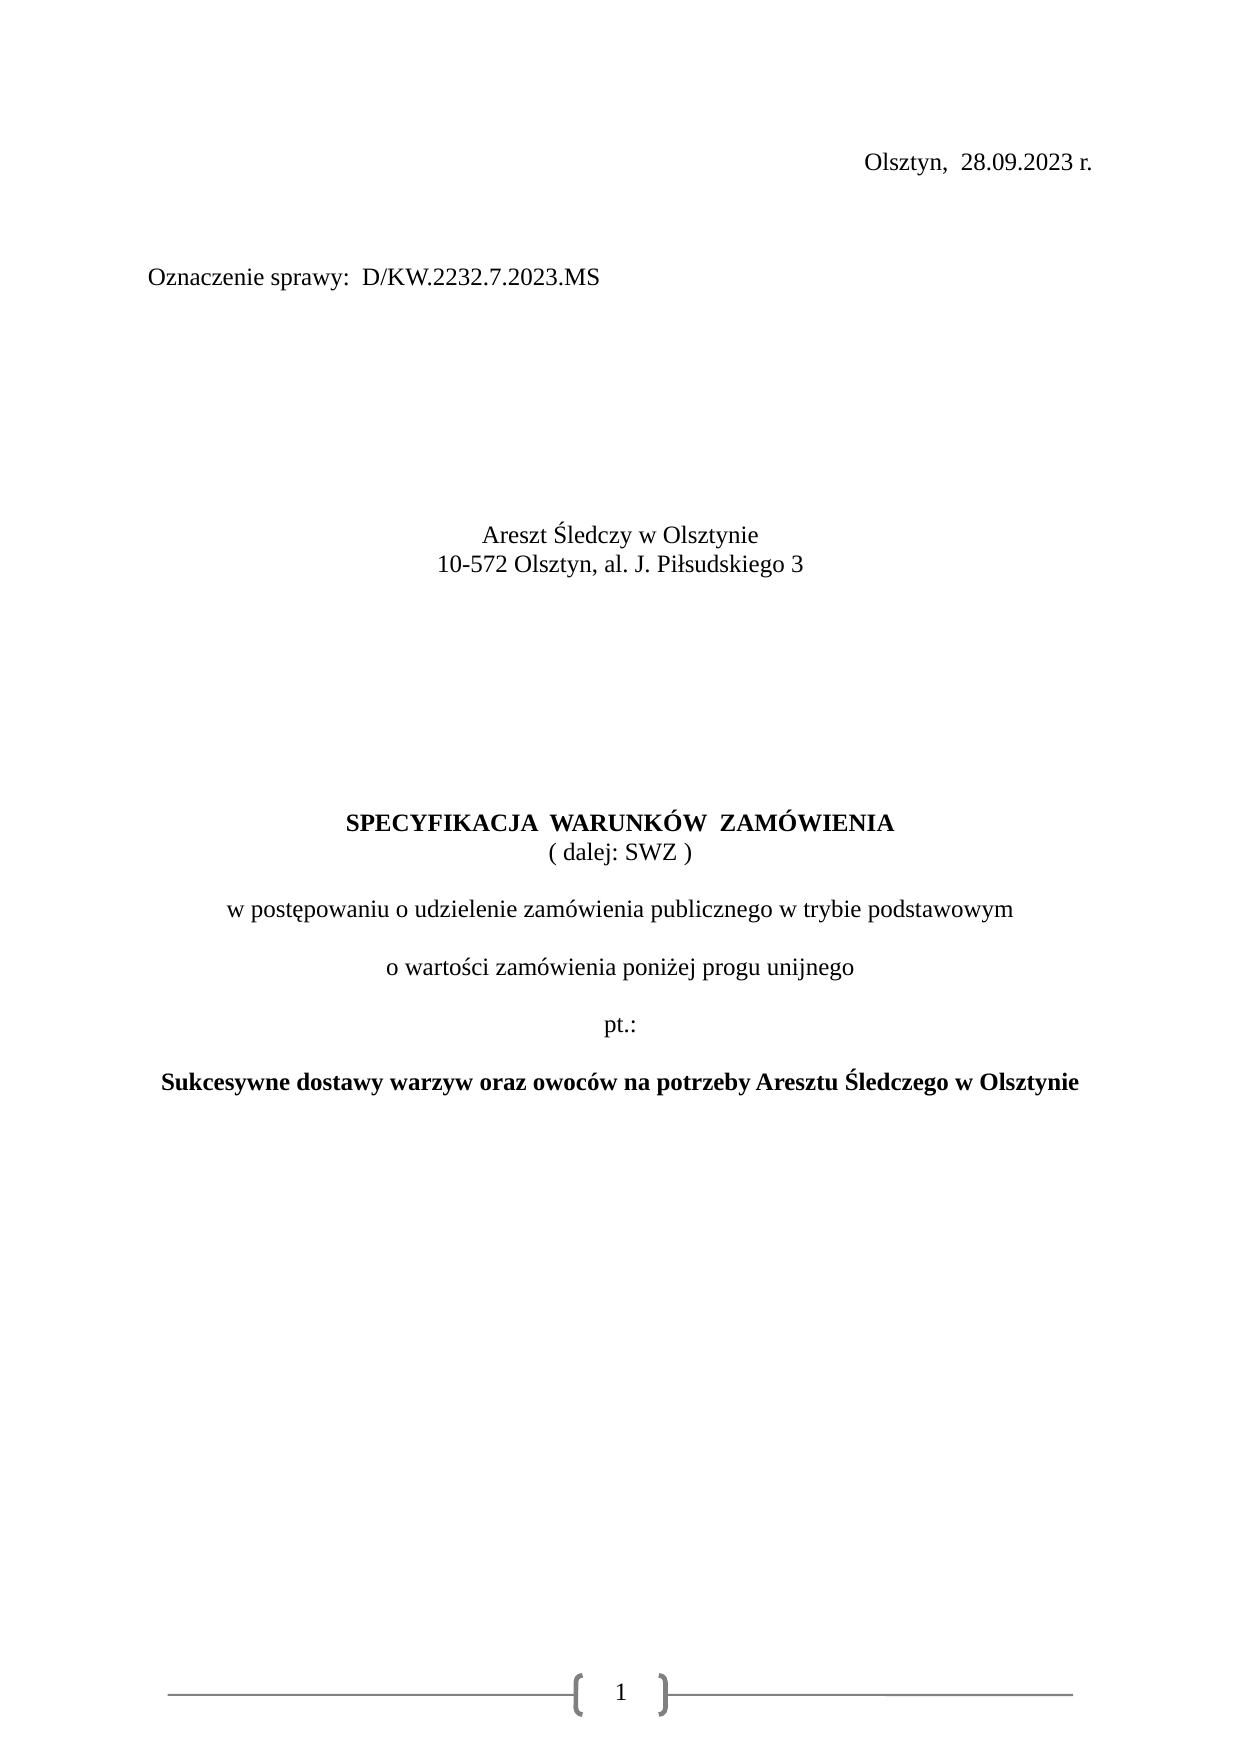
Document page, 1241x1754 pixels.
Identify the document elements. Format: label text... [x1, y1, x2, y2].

text Olsztyn, 28.09.2023 r. [148, 147, 1092, 176]
text 10-572 Olsztyn, al. J. Piłsudskiego 3 [148, 549, 1092, 578]
text Sukcesywne dostawy warzyw oraz owoców na potrzeby Aresztu Śledczego w Olsztynie [148, 1067, 1092, 1096]
text o wartości zamówienia poniżej progu unijnego [148, 952, 1092, 981]
text ( dalej: SWZ ) [148, 837, 1092, 866]
text pt.: [148, 1009, 1092, 1038]
text Oznaczenie sprawy: D/KW.2232.7.2023.MS [148, 262, 1092, 291]
text w postępowaniu o udzielenie zamówienia publicznego w trybie podstawowym [148, 894, 1092, 952]
text Areszt Śledczy w Olsztynie [148, 521, 1092, 549]
text SPECYFIKACJA WARUNKÓW ZAMÓWIENIA [148, 808, 1092, 837]
